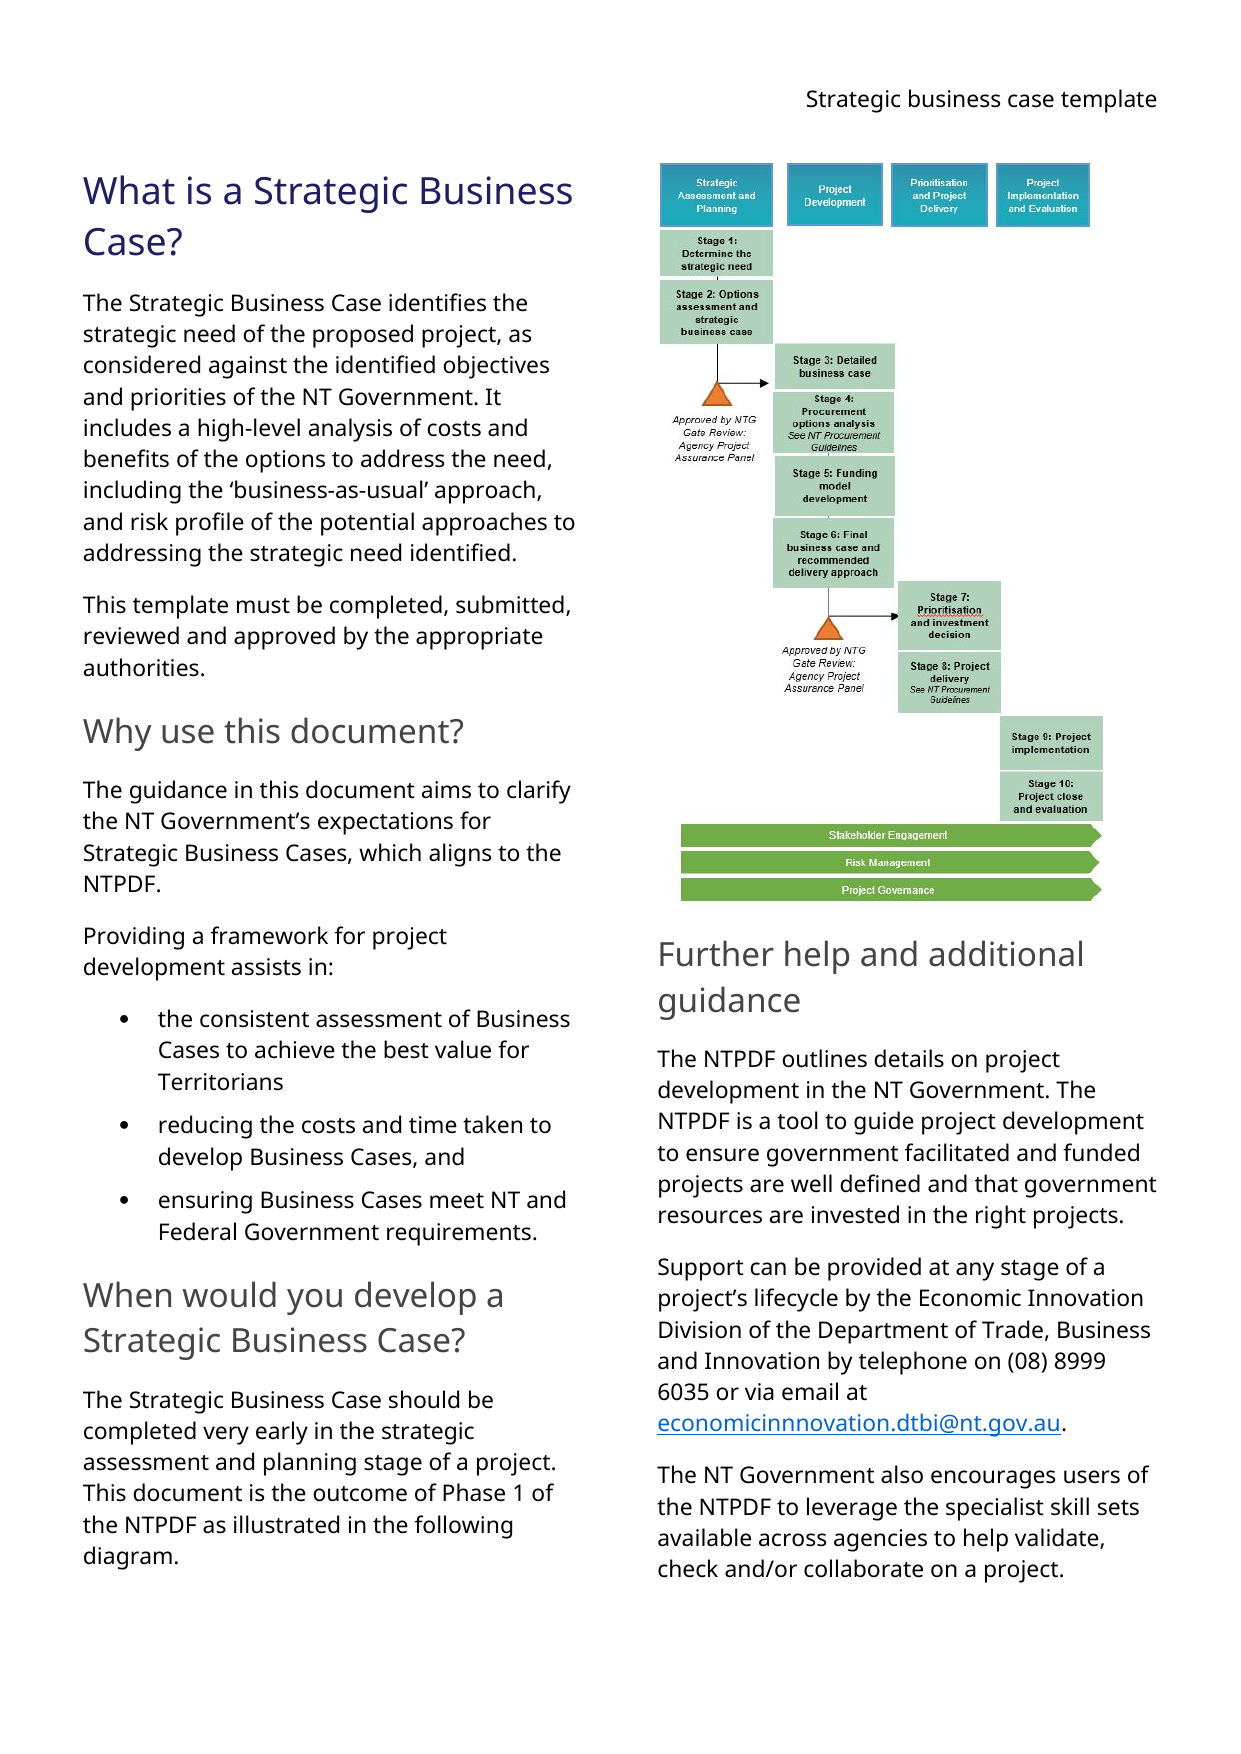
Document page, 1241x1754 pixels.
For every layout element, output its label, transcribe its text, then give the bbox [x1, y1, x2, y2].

text The NTPDF outlines details on project development in the NT Government. The NTPDF is a tool to guide project development to ensure government facilitated and funded projects are well defined and that government resources are invested in the right projects. [657, 1043, 1157, 1230]
text The Strategic Business Case identifies the strategic need of the proposed project, as considered against the identified objectives and priorities of the NT Government. It includes a high-level analysis of costs and benefits of the options to address the need, including the ‘business-as-usual’ approach, and risk profile of the potential approaches to addressing the strategic need identified. [83, 287, 583, 568]
list reducing the costs and time taken to develop Business Cases, and [120, 1109, 583, 1172]
text Support can be provided at any stage of a project’s lifecycle by the Economic Innovation Division of the Department of Trade, Business and Innovation by telephone on (08) 8999 6035 or via email at economicinnnovation.dtbi@nt.gov.au. [657, 1251, 1157, 1439]
subtitle Further help and additional guidance [657, 931, 1157, 1022]
list ensuring Business Cases meet NT and Federal Government requirements. [120, 1184, 583, 1247]
subtitle When would you develop a Strategic Business Case? [83, 1272, 583, 1363]
text The guidance in this document aims to clarify the NT Government’s expectations for Strategic Business Cases, which aligns to the NTPDF. [83, 774, 583, 899]
list the consistent assessment of Business Cases to achieve the best value for Territorians [120, 1003, 583, 1097]
text The NT Government also encourages users of the NTPDF to leverage the specialist skill sets available across agencies to help validate, check and/or collaborate on a project. [657, 1459, 1157, 1584]
text Providing a framework for project development assists in: [83, 920, 583, 982]
subtitle What is a Strategic Business Case? [83, 164, 583, 266]
text The Strategic Business Case should be completed very early in the strategic assessment and planning stage of a project. This document is the outcome of Phase 1 of the NTPDF as illustrated in the following diagram. [83, 1383, 583, 1571]
subtitle Why use this document? [83, 708, 583, 753]
text This template must be completed, submitted, reviewed and approved by the appropriate authorities. [83, 589, 583, 683]
picture [657, 163, 1104, 907]
